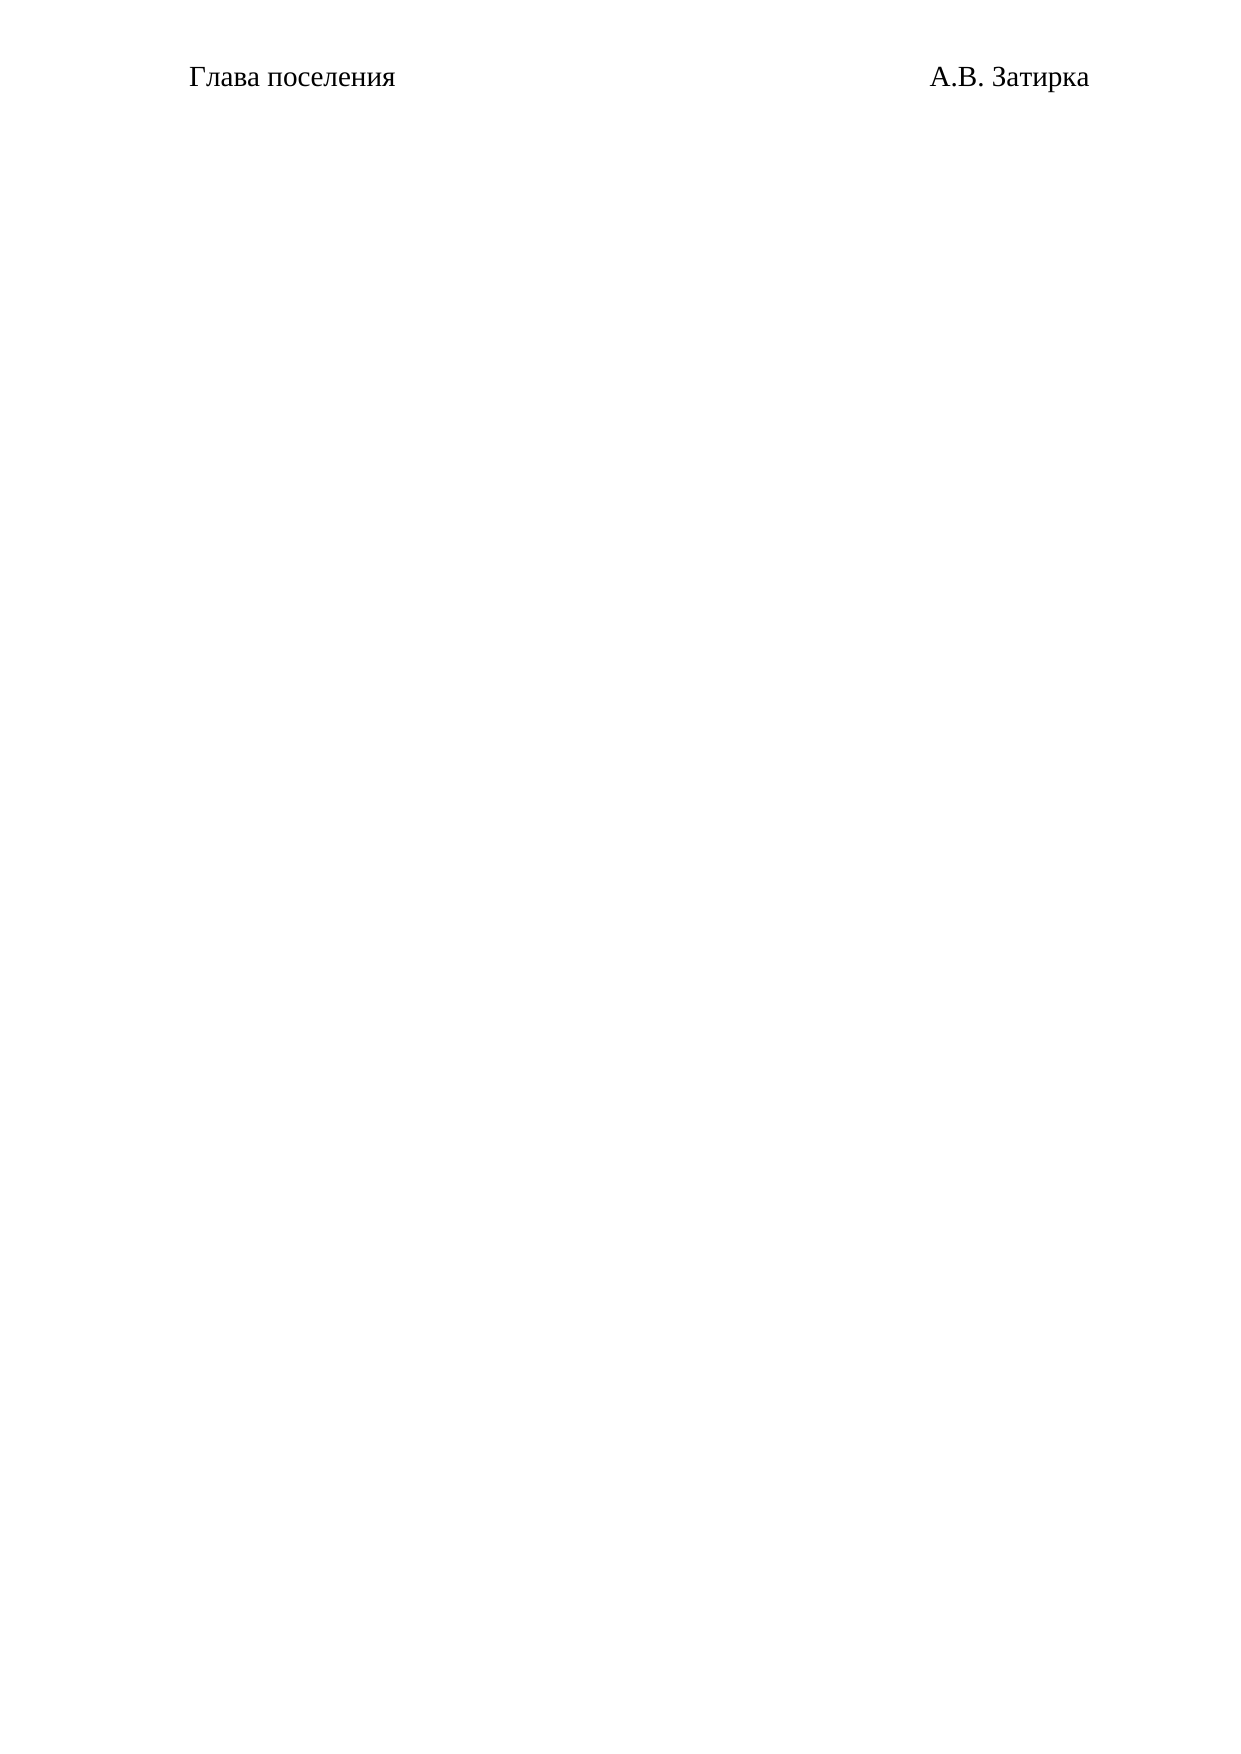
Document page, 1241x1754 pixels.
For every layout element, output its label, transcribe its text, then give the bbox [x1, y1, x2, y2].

text Глава поселения А.В. Затирка [187, 59, 1152, 93]
